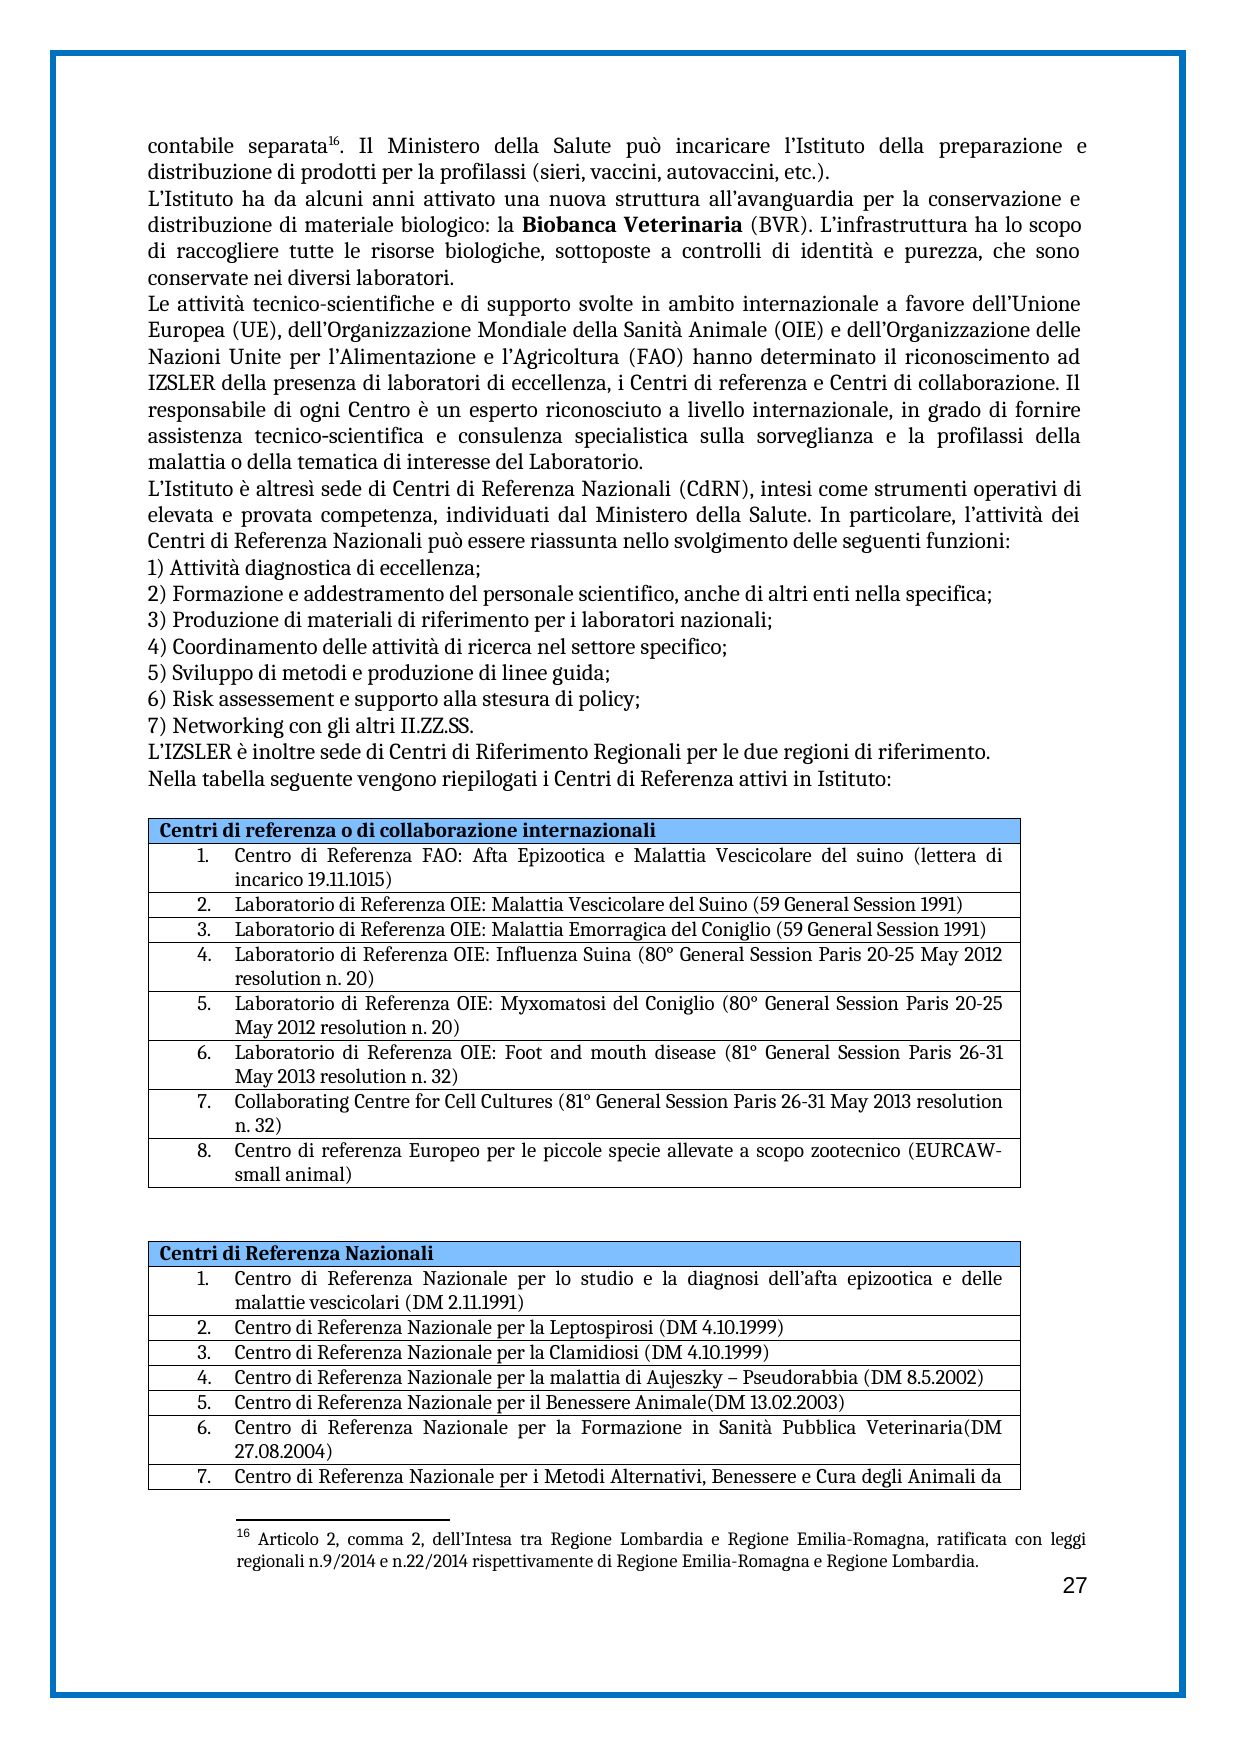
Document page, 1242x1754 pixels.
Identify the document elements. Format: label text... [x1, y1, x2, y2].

text Nella tabella seguente vengono riepilogati i Centri di Referenza attivi in Istituto: [148, 765, 1082, 792]
text 6) Risk assessement e supporto alla stesura di policy; [148, 686, 1082, 713]
table_header Centri di Referenza Nazionali [149, 1242, 1020, 1266]
table_cell Laboratorio di Referenza OIE: Myxomatosi del Coniglio (80° General Session Paris 20-25 May 2012 resolution n. 20) [149, 992, 1020, 1040]
text 3) Produzione di materiali di riferimento per i laboratori nazionali; [148, 607, 1082, 633]
table_cell Centro di Referenza Nazionale per la Leptospirosi (DM 4.10.1999) [149, 1316, 1020, 1339]
table_cell Centro di Referenza Nazionale per lo studio e la diagnosi dell’afta epizootica e delle malattie vescicolari (DM 2.11.1991) [149, 1267, 1020, 1314]
text 2) Formazione e addestramento del personale scientifico, anche di altri enti nella specifica; [148, 581, 1082, 607]
table_cell Centro di Referenza Nazionale per la Clamidiosi (DM 4.10.1999) [149, 1341, 1020, 1364]
table_cell Laboratorio di Referenza OIE: Foot and mouth disease (81° General Session Paris 26-31 May 2013 resolution n. 32) [149, 1041, 1020, 1089]
table_cell Collaborating Centre for Cell Cultures (81° General Session Paris 26-31 May 2013 resolution n. 32) [149, 1090, 1020, 1138]
text L’Istituto è altresì sede di Centri di Referenza Nazionali (CdRN), intesi come strumenti operativi di elevata e provata competenza, individuati dal Ministero della Salute. In particolare, l’attività dei Centri di Referenza Nazionali può essere riassunta nello svolgimento delle seguenti funzioni: [148, 475, 1082, 554]
text 5) Sviluppo di metodi e produzione di linee guida; [148, 660, 1082, 686]
text 7) Networking con gli altri II.ZZ.SS. [148, 713, 1082, 739]
table_cell Laboratorio di Referenza OIE: Influenza Suina (80° General Session Paris 20-25 May 2012 resolution n. 20) [149, 943, 1020, 991]
text Le attività tecnico-scientifiche e di supporto svolte in ambito internazionale a favore dell’Unione Europea (UE), dell’Organizzazione Mondiale della Sanità Animale (OIE) e dell’Organizzazione delle Nazioni Unite per l’Alimentazione e l’Agricoltura (FAO) hanno determinato il riconoscimento ad IZSLER della presenza di laboratori di eccellenza, i Centri di referenza e Centri di collaborazione. Il responsabile di ogni Centro è un esperto riconosciuto a livello internazionale, in grado di fornire assistenza tecnico‐scientifica e consulenza specialistica sulla sorveglianza e la profilassi della malattia o della tematica di interesse del Laboratorio. [148, 291, 1082, 475]
text L’Istituto ha da alcuni anni attivato una nuova struttura all’avanguardia per la conservazione e distribuzione di materiale biologico: la Biobanca Veterinaria (BVR). L’infrastruttura ha lo scopo di raccogliere tutte le risorse biologiche, sottoposte a controlli di identità e purezza, che sono conservate nei diversi laboratori. [148, 186, 1082, 291]
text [148, 133, 1088, 186]
table_cell Laboratorio di Referenza OIE: Malattia Vescicolare del Suino (59 General Session 1991) [149, 893, 1020, 917]
table_cell Laboratorio di Referenza OIE: Malattia Emorragica del Coniglio (59 General Session 1991) [149, 918, 1020, 942]
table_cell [149, 1465, 1020, 1488]
table_cell Centro di Referenza FAO: Afta Epizootica e Malattia Vescicolare del suino (lettera di incarico 19.11.1015) [149, 844, 1020, 892]
text L’IZSLER è inoltre sede di Centri di Riferimento Regionali per le due regioni di riferimento. [148, 739, 1082, 765]
table_header Centri di referenza o di collaborazione internazionali [149, 819, 1020, 843]
table_cell Centro di Referenza Nazionale per la malattia di Aujeszky – Pseudorabbia (DM 8.5.2002) [149, 1366, 1020, 1389]
text 4) Coordinamento delle attività di ricerca nel settore specifico; [148, 633, 1082, 660]
table_cell Centro di referenza Europeo per le piccole specie allevate a scopo zootecnico (EURCAW-small animal) [149, 1139, 1020, 1187]
table_cell Centro di Referenza Nazionale per il Benessere Animale(DM 13.02.2003) [149, 1391, 1020, 1414]
text 1) Attività diagnostica di eccellenza; [148, 554, 1082, 581]
table_cell Centro di Referenza Nazionale per la Formazione in Sanità Pubblica Veterinaria(DM 27.08.2004) [149, 1416, 1020, 1463]
